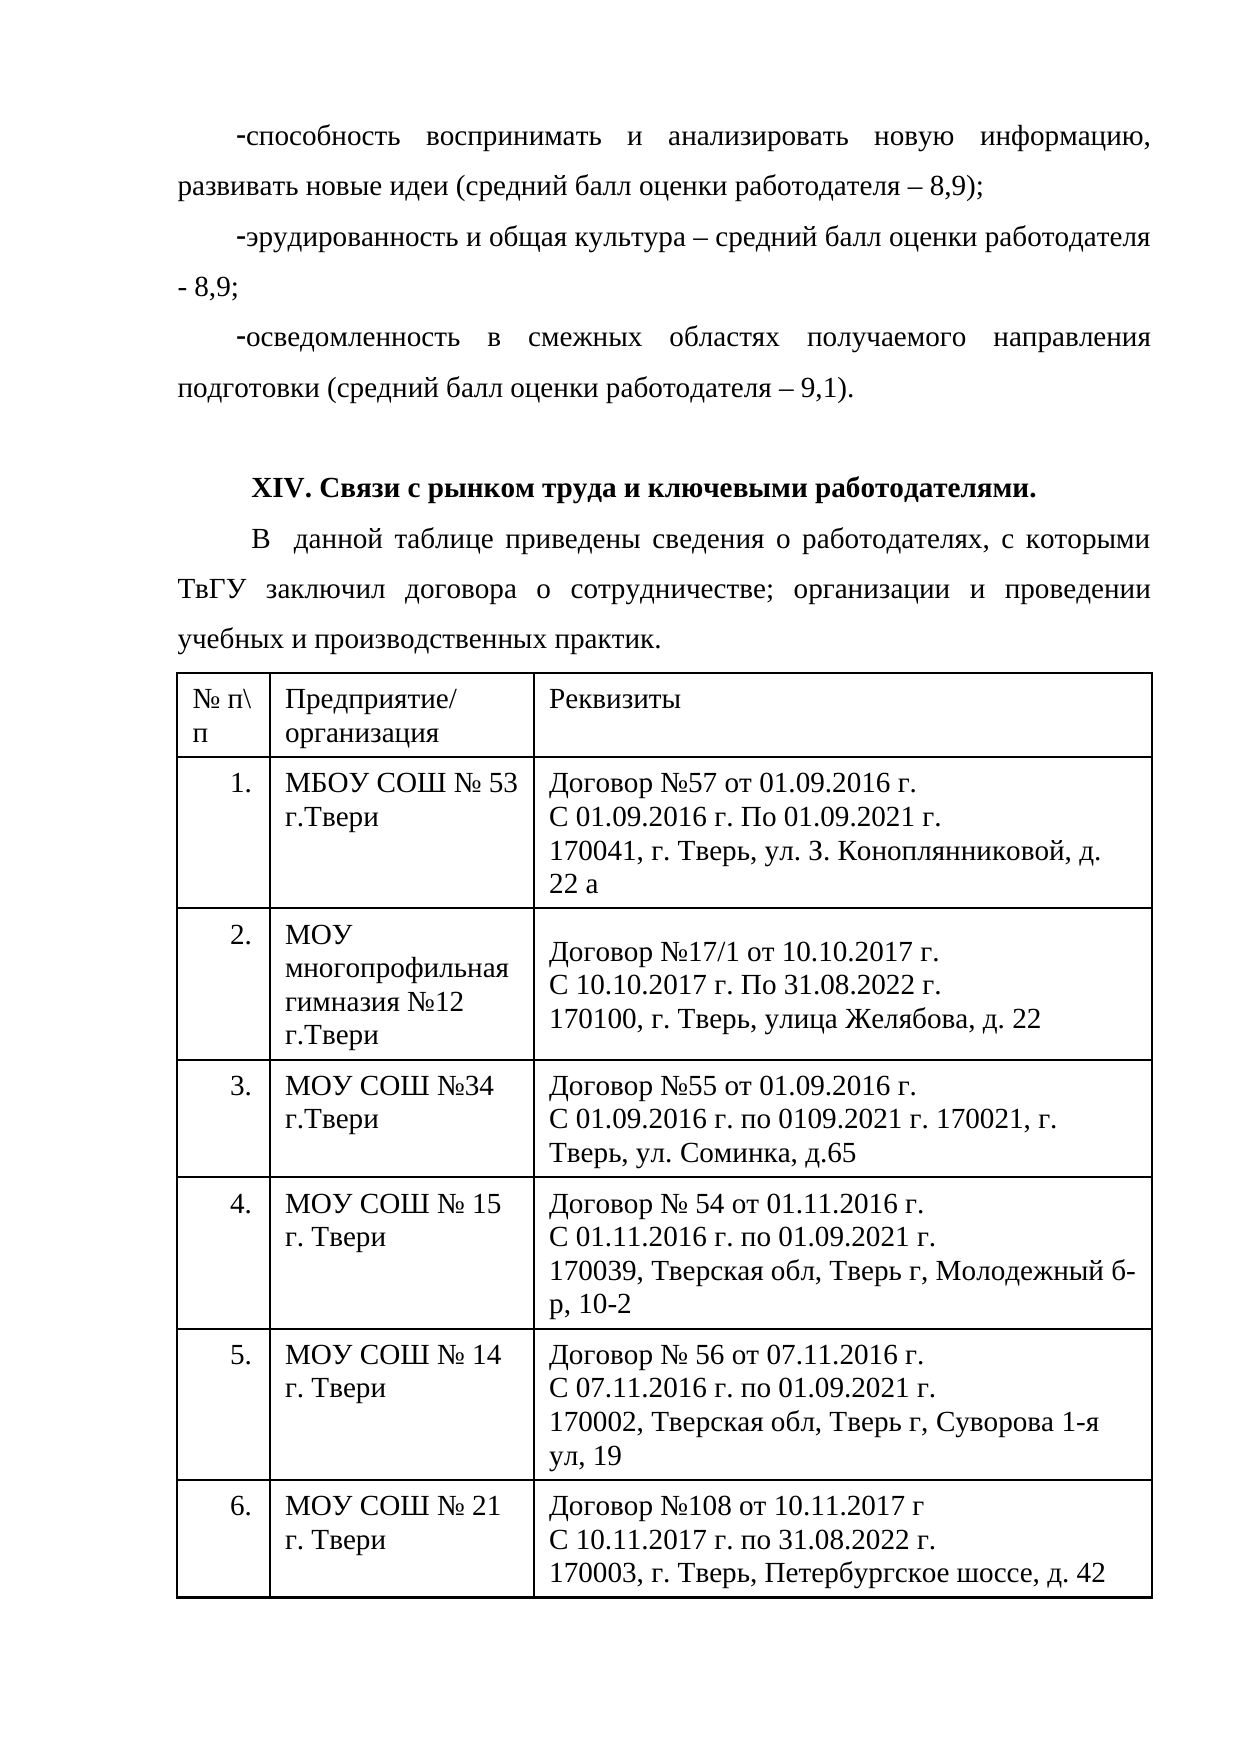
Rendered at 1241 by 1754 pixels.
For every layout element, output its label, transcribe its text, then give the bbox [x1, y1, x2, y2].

table_cell Договор №17/1 от 10.10.2017 г. С 10.10.2017 г. По 31.08.2022 г. 170100, г. Тверь, улица Желябова, д. 22 [535, 909, 1151, 1058]
table_cell Договор №55 от 01.09.2016 г. С 01.09.2016 г. по 0109.2021 г. 170021, г. Тверь, ул. Соминка, д.65 [535, 1061, 1151, 1176]
table_cell МОУ СОШ № 14 г. Твери [271, 1330, 533, 1479]
text эрудированность и общая культура – средний балл оценки работодателя - 8,9; [177, 219, 1152, 303]
table_cell МБОУ СОШ № 53 г.Твери [271, 758, 533, 907]
table_cell [178, 1178, 269, 1327]
table_cell Договор №108 от 10.11.2017 г С 10.11.2017 г. по 31.08.2022 г. 170003, г. Тверь, Петербургское шоссе, д. 42 [535, 1481, 1151, 1596]
table_cell МОУ многопрофильная гимназия №12 г.Твери [271, 909, 533, 1058]
table_header Реквизиты [535, 674, 1151, 756]
table_cell МОУ СОШ №34 г.Твери [271, 1061, 533, 1176]
text XIV. Связи с рынком труда и ключевыми работодателями. [177, 471, 1152, 504]
table_cell [178, 758, 269, 907]
table_cell [178, 909, 269, 1058]
table_header № п\п [178, 674, 269, 756]
table_cell МОУ СОШ № 21 г. Твери [271, 1481, 533, 1596]
text осведомленность в смежных областях получаемого направления подготовки (средний балл оценки работодателя – 9,1). [177, 319, 1152, 403]
table_cell МОУ СОШ № 15 г. Твери [271, 1178, 533, 1327]
table_cell Договор № 56 от 07.11.2016 г. С 07.11.2016 г. по 01.09.2021 г. 170002, Тверская обл, Тверь г, Суворова 1-я ул, 19 [535, 1330, 1151, 1479]
table_cell [178, 1061, 269, 1176]
text способность воспринимать и анализировать новую информацию, развивать новые идеи (средний балл оценки работодателя – 8,9); [177, 118, 1152, 202]
table_cell [178, 1330, 269, 1479]
table_cell Договор № 54 от 01.11.2016 г. С 01.11.2016 г. по 01.09.2021 г. 170039, Тверская обл, Тверь г, Молодежный б-р, 10-2 [535, 1178, 1151, 1327]
table_header Предприятие/ организация [271, 674, 533, 756]
text В данной таблице приведены сведения о работодателях, с которыми ТвГУ заключил договора о сотрудничестве; организации и проведении учебных и производственных практик. [177, 521, 1152, 655]
table_cell Договор №57 от 01.09.2016 г. С 01.09.2016 г. По 01.09.2021 г. 170041, г. Тверь, ул. З. Коноплянниковой, д. 22 а [535, 758, 1151, 907]
table_cell [178, 1481, 269, 1596]
